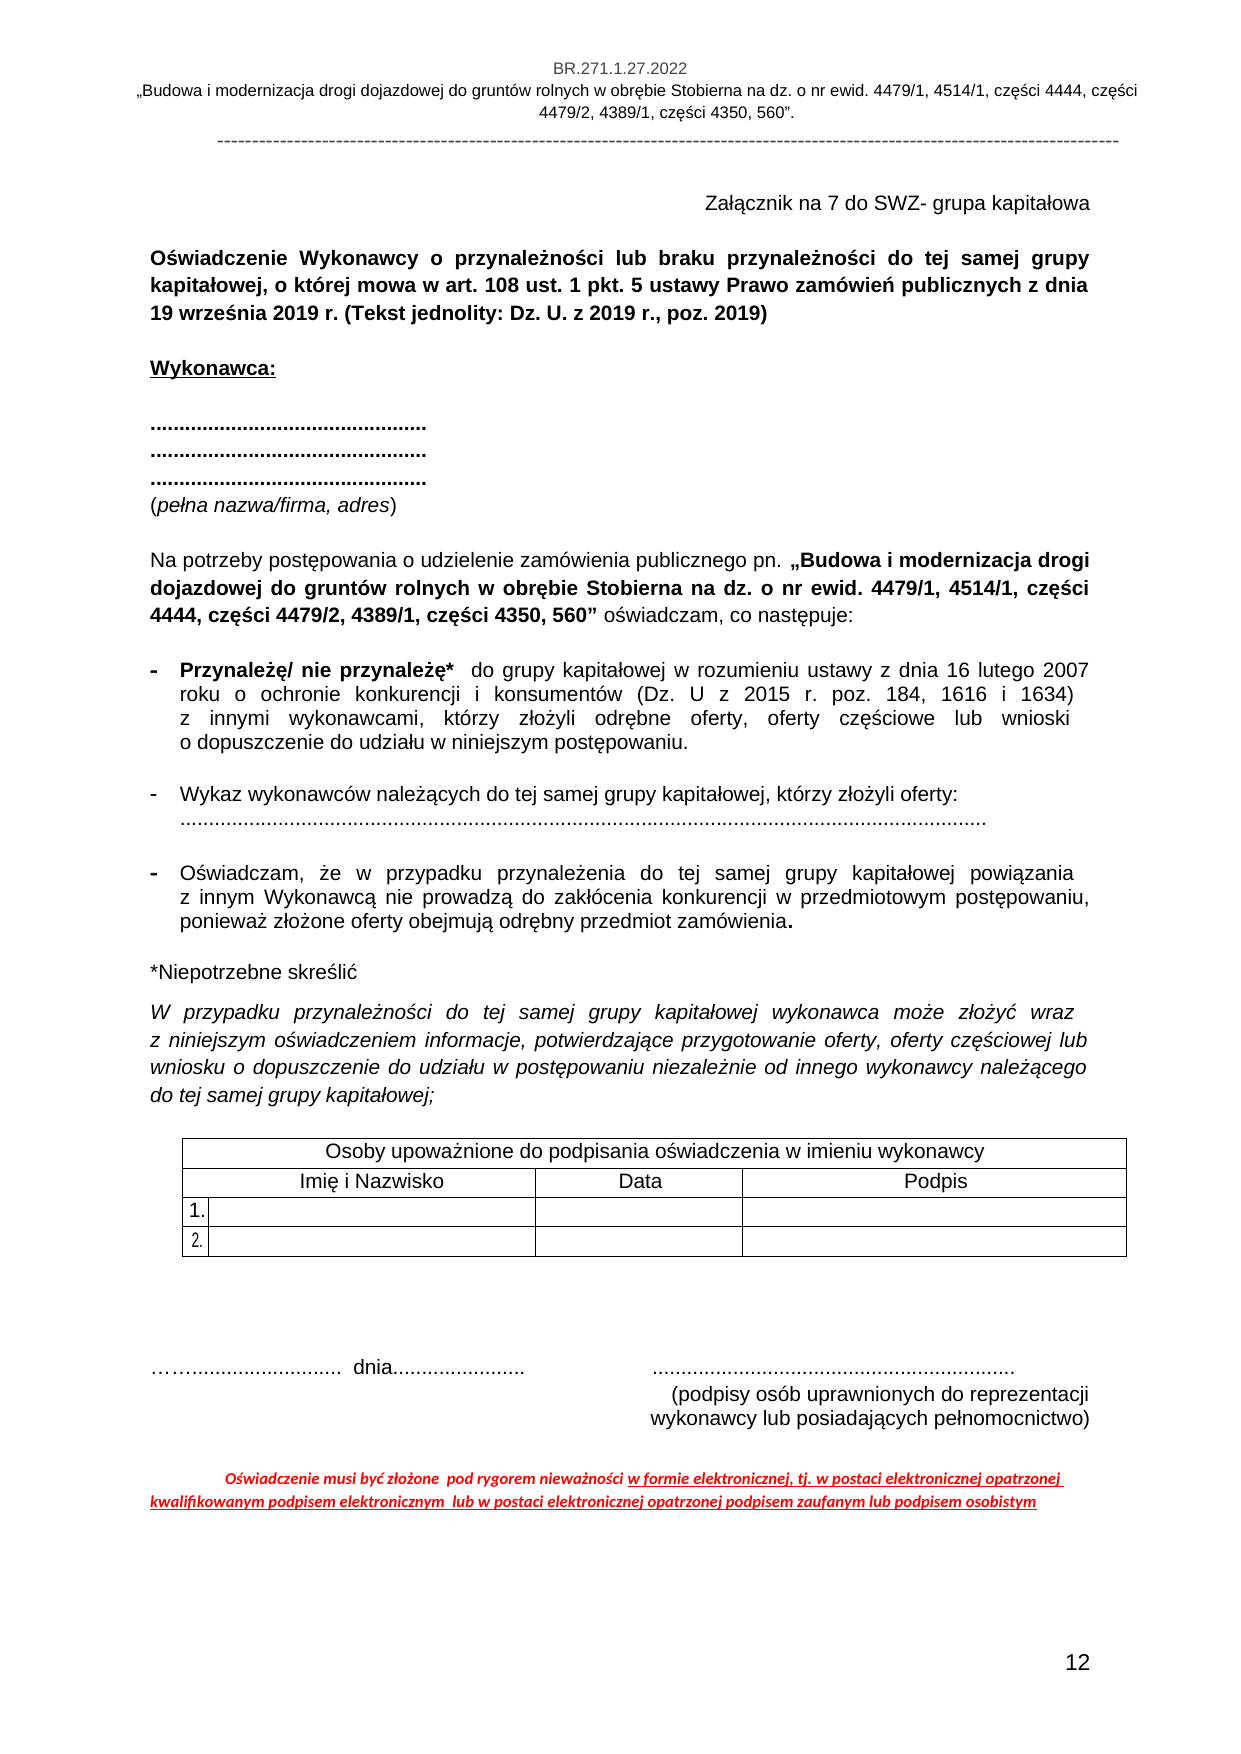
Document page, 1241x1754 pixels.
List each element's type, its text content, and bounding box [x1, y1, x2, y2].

list Oświadczam, że w przypadku przynależenia do tej samej grupy kapitałowej powiązania z innym Wykonawcą nie prowadzą do zakłócenia konkurencji w przedmiotowym postępowaniu, ponieważ złożone oferty obejmują odrębny przedmiot zamówienia. [150, 861, 1090, 932]
table_cell [743, 1198, 1126, 1226]
list (podpisy osób uprawnionych do reprezentacji wykonawcy lub posiadających pełnomocnictwo) [150, 1382, 1090, 1430]
table_cell Imię i Nazwisko [183, 1169, 535, 1197]
text ................................................ [150, 411, 1090, 434]
text W przypadku przynależności do tej samej grupy kapitałowej wykonawca może złożyć wraz z niniejszym oświadczeniem informacje, potwierdzające przygotowanie oferty, oferty częściowej lub wniosku o dopuszczenie do udziału w postępowaniu niezależnie od innego wykonawcy należącego do tej samej grupy kapitałowej; [150, 1000, 1090, 1106]
text Oświadczenie Wykonawcy o przynależności lub braku przynależności do tej samej grupy kapitałowej, o której mowa w art. 108 ust. 1 pkt. 5 ustawy Prawo zamówień publicznych z dnia 19 września 2019 r. (Tekst jednolity: Dz. U. z 2019 r., poz. 2019) [150, 246, 1090, 324]
text …….......................... dnia....................... ............................................................... [150, 1354, 1090, 1378]
table_cell [209, 1198, 535, 1226]
text Wykonawca: [150, 356, 1090, 379]
text ................................................ [150, 466, 1090, 489]
table_cell Data [536, 1169, 742, 1197]
list Oświadczenie musi być złożone pod rygorem nieważności w formie elektronicznej, tj. w postaci elektronicznej opatrzonej kwalifikowanym podpisem elektronicznym lub w postaci elektronicznej opatrzonej podpisem zaufanym lub podpisem osobistym [150, 1468, 1090, 1512]
text ............................................................................................................................................ [179, 806, 1090, 829]
list Wykaz wykonawców należących do tej samej grupy kapitałowej, którzy złożyli oferty: [150, 781, 1090, 806]
text (pełna nazwa/firma, adres) [150, 493, 1090, 517]
table_cell [536, 1227, 742, 1256]
text *Niepotrzebne skreślić [150, 960, 1090, 984]
text Załącznik na 7 do SWZ- grupa kapitałowa [150, 191, 1090, 214]
table_cell [743, 1227, 1126, 1256]
table_cell [209, 1227, 535, 1256]
list Przynależę/ nie przynależę* do grupy kapitałowej w rozumieniu ustawy z dnia 16 lutego 2007 roku o ochronie konkurencji i konsumentów (Dz. U z 2015 r. poz. 184, 1616 i 1634) z innymi wykonawcami, którzy złożyli odrębne oferty, oferty częściowe lub wnioski o dopuszczenie do udziału w niniejszym postępowaniu. [150, 658, 1090, 754]
text Na potrzeby postępowania o udzielenie zamówienia publicznego pn. „Budowa i modernizacja drogi dojazdowej do gruntów rolnych w obrębie Stobierna na dz. o nr ewid. 4479/1, 4514/1, części 4444, części 4479/2, 4389/1, części 4350, 560” oświadczam, co następuje: [150, 548, 1090, 627]
text ................................................ [150, 438, 1090, 462]
table_header Osoby upoważnione do podpisania oświadczenia w imieniu wykonawcy [183, 1139, 1126, 1168]
table_cell 1. [183, 1198, 208, 1226]
table_cell [536, 1198, 742, 1226]
table_cell 2. [183, 1227, 208, 1256]
table_cell Podpis [743, 1169, 1126, 1197]
